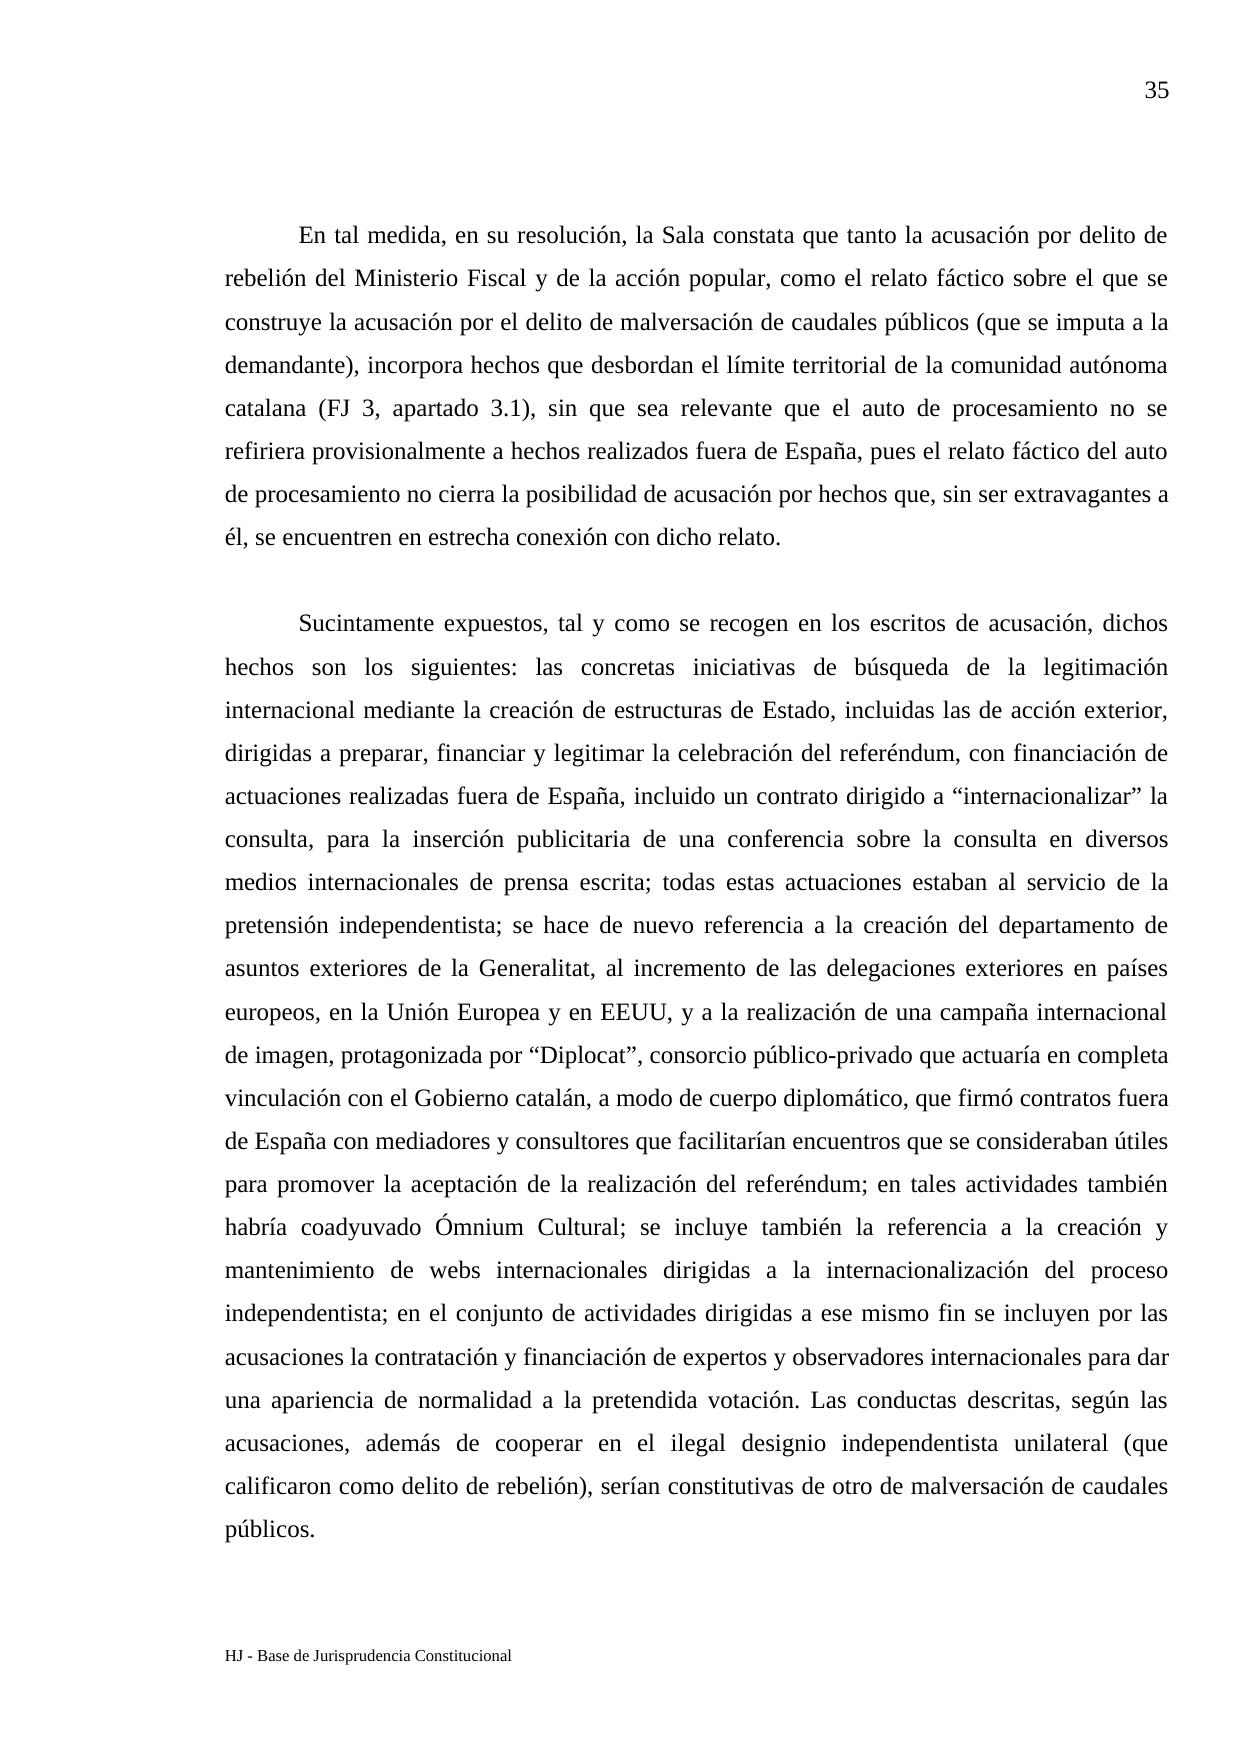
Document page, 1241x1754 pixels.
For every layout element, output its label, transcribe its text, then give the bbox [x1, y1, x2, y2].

text En tal medida, en su resolución, la Sala constata que tanto la acusación por delito de rebelión del Ministerio Fiscal y de la acción popular, como el relato fáctico sobre el que se construye la acusación por el delito de malversación de caudales públicos (que se imputa a la demandante), incorpora hechos que desbordan el límite territorial de la comunidad autónoma catalana (FJ 3, apartado 3.1), sin que sea relevante que el auto de procesamiento no se refiriera provisionalmente a hechos realizados fuera de España, pues el relato fáctico del auto de procesamiento no cierra la posibilidad de acusación por hechos que, sin ser extravagantes a él, se encuentren en estrecha conexión con dicho relato. [224, 220, 1169, 551]
text Sucintamente expuestos, tal y como se recogen en los escritos de acusación, dichos hechos son los siguientes: las concretas iniciativas de búsqueda de la legitimación internacional mediante la creación de estructuras de Estado, incluidas las de acción exterior, dirigidas a preparar, financiar y legitimar la celebración del referéndum, con financiación de actuaciones realizadas fuera de España, incluido un contrato dirigido a “internacionalizar” la consulta, para la inserción publicitaria de una conferencia sobre la consulta en diversos medios internacionales de prensa escrita; todas estas actuaciones estaban al servicio de la pretensión independentista; se hace de nuevo referencia a la creación del departamento de asuntos exteriores de la Generalitat, al incremento de las delegaciones exteriores en países europeos, en la Unión Europea y en EEUU, y a la realización de una campaña internacional de imagen, protagonizada por “Diplocat”, consorcio público-privado que actuaría en completa vinculación con el Gobierno catalán, a modo de cuerpo diplomático, que firmó contratos fuera de España con mediadores y consultores que facilitarían encuentros que se consideraban útiles para promover la aceptación de la realización del referéndum; en tales actividades también habría coadyuvado Ómnium Cultural; se incluye también la referencia a la creación y mantenimiento de webs internacionales dirigidas a la internacionalización del proceso independentista; en el conjunto de actividades dirigidas a ese mismo fin se incluyen por las acusaciones la contratación y financiación de expertos y observadores internacionales para dar una apariencia de normalidad a la pretendida votación. Las conductas descritas, según las acusaciones, además de cooperar en el ilegal designio independentista unilateral (que calificaron como delito de rebelión), serían constitutivas de otro de malversación de caudales públicos. [224, 608, 1169, 1543]
